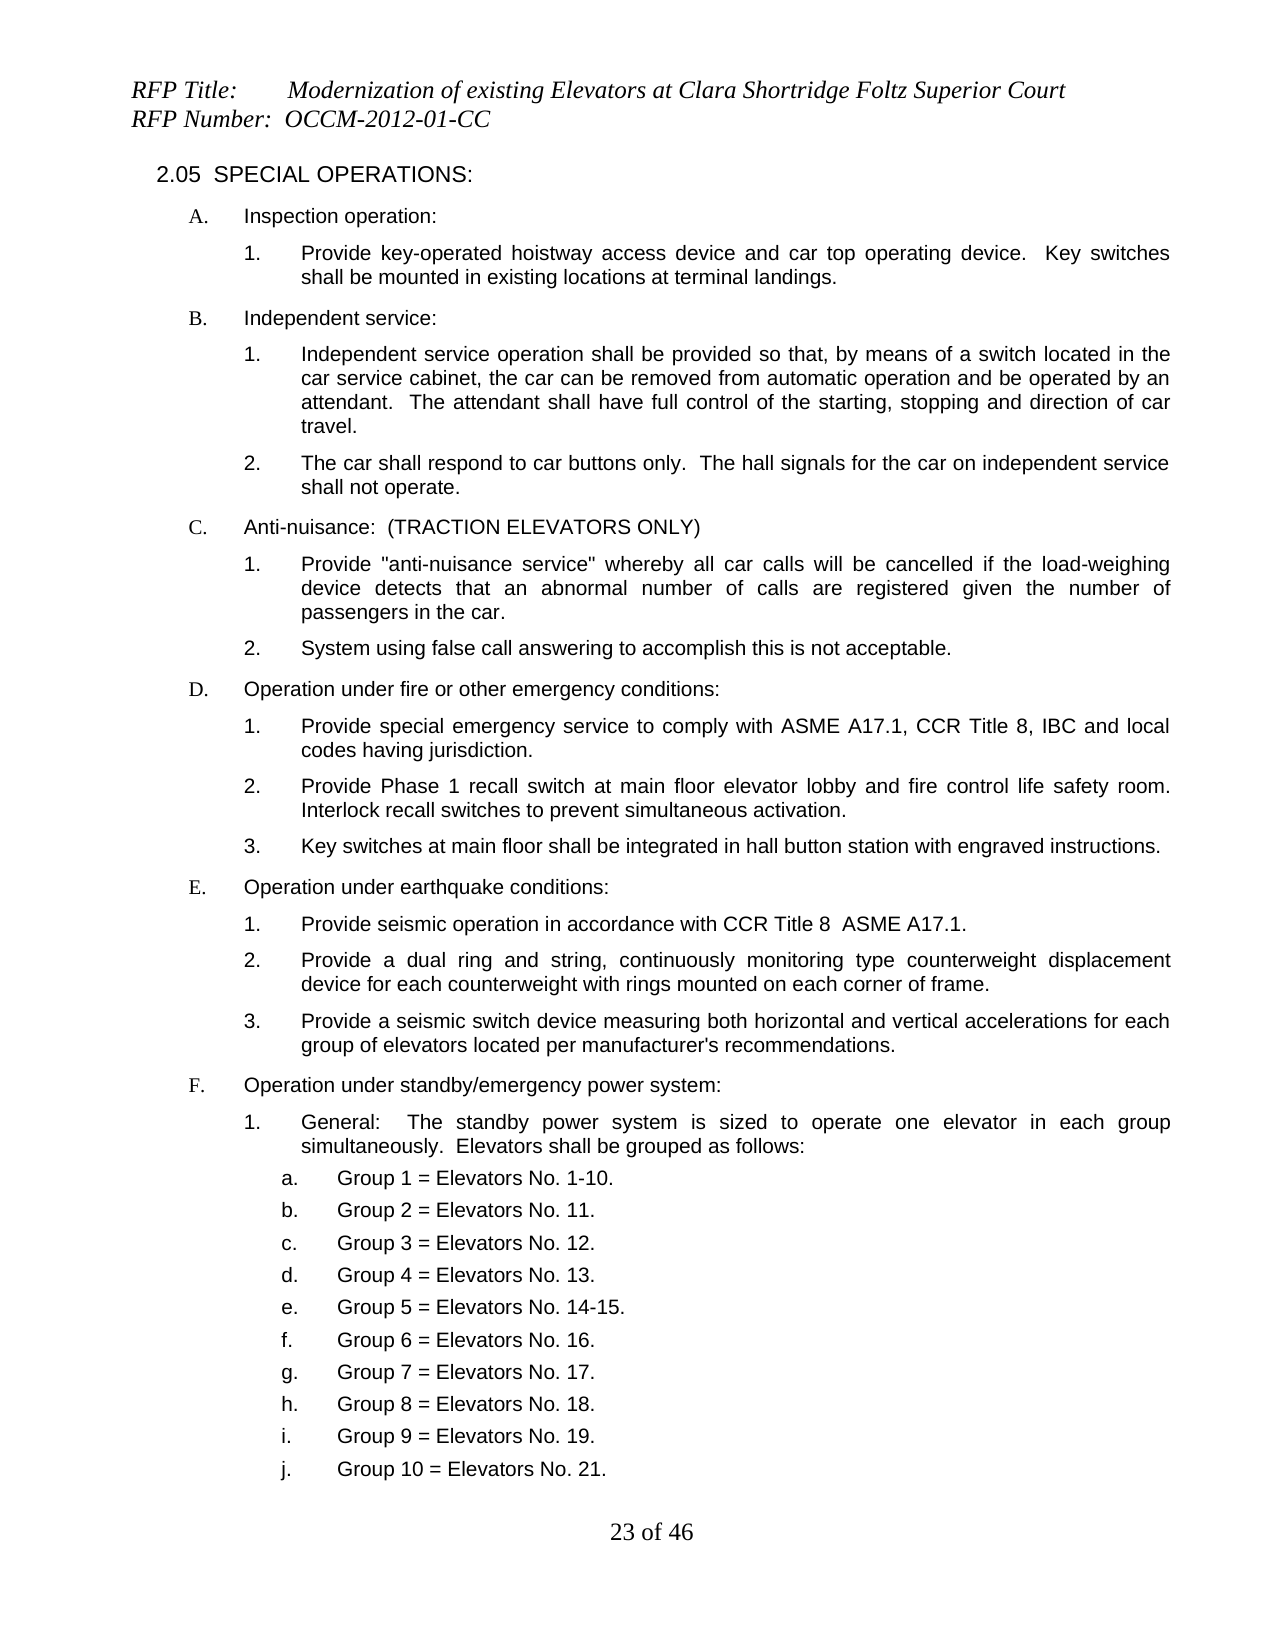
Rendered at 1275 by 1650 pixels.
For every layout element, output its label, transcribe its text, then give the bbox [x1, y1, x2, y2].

text Group 1 = Elevators No. 1-10. [281, 1166, 1172, 1190]
text Operation under earthquake conditions: [188, 875, 1172, 899]
text General: The standby power system is sized to operate one elevator in each group simultaneously. Elevators shall be grouped as follows: [244, 1110, 1172, 1158]
text Provide special emergency service to comply with ASME A17.1, CCR Title 8, IBC and local codes having jurisdiction. [244, 713, 1172, 761]
text Provide seismic operation in accordance with CCR Title 8 ASME A17.1. [244, 912, 1172, 936]
text SPECIAL OPERATIONS: [156, 161, 1172, 188]
text Provide "anti-nuisance service" whereby all car calls will be cancelled if the load-weighing device detects that an abnormal number of calls are registered given the number of passengers in the car. [244, 552, 1172, 624]
text Anti-nuisance: (TRACTION ELEVATORS ONLY) [188, 515, 1172, 539]
text Independent service operation shall be provided so that, by means of a switch located in the car service cabinet, the car can be removed from automatic operation and be operated by an attendant. The attendant shall have full control of the starting, stopping and direction of car travel. [244, 342, 1172, 438]
text Group 3 = Elevators No. 12. [281, 1231, 1172, 1254]
text Provide key-operated hoistway access device and car top operating device. Key switches shall be mounted in existing locations at terminal landings. [244, 241, 1172, 289]
text The car shall respond to car buttons only. The hall signals for the car on independent service shall not operate. [244, 451, 1172, 498]
text Group 7 = Elevators No. 17. [281, 1360, 1172, 1384]
text Provide a dual ring and string, continuously monitoring type counterweight displacement device for each counterweight with rings mounted on each corner of frame. [244, 948, 1172, 996]
text Operation under fire or other emergency conditions: [188, 677, 1172, 701]
text Independent service: [188, 306, 1172, 330]
text Provide Phase 1 recall switch at main floor elevator lobby and fire control life safety room. Interlock recall switches to prevent simultaneous activation. [244, 774, 1172, 822]
text Group 8 = Elevators No. 18. [281, 1392, 1172, 1416]
text Provide a seismic switch device measuring both horizontal and vertical accelerations for each group of elevators located per manufacturer's recommendations. [244, 1008, 1172, 1056]
text Group 6 = Elevators No. 16. [281, 1327, 1172, 1351]
text Key switches at main floor shall be integrated in hall button station with engraved instructions. [244, 834, 1172, 858]
text Operation under standby/emergency power system: [188, 1073, 1172, 1097]
text Group 4 = Elevators No. 13. [281, 1263, 1172, 1287]
text Group 2 = Elevators No. 11. [281, 1198, 1172, 1222]
text Group 10 = Elevators No. 21. [281, 1457, 1172, 1481]
text Inspection operation: [188, 204, 1172, 228]
text Group 9 = Elevators No. 19. [281, 1424, 1172, 1448]
text System using false call answering to accomplish this is not acceptable. [244, 636, 1172, 660]
text Group 5 = Elevators No. 14-15. [281, 1295, 1172, 1319]
